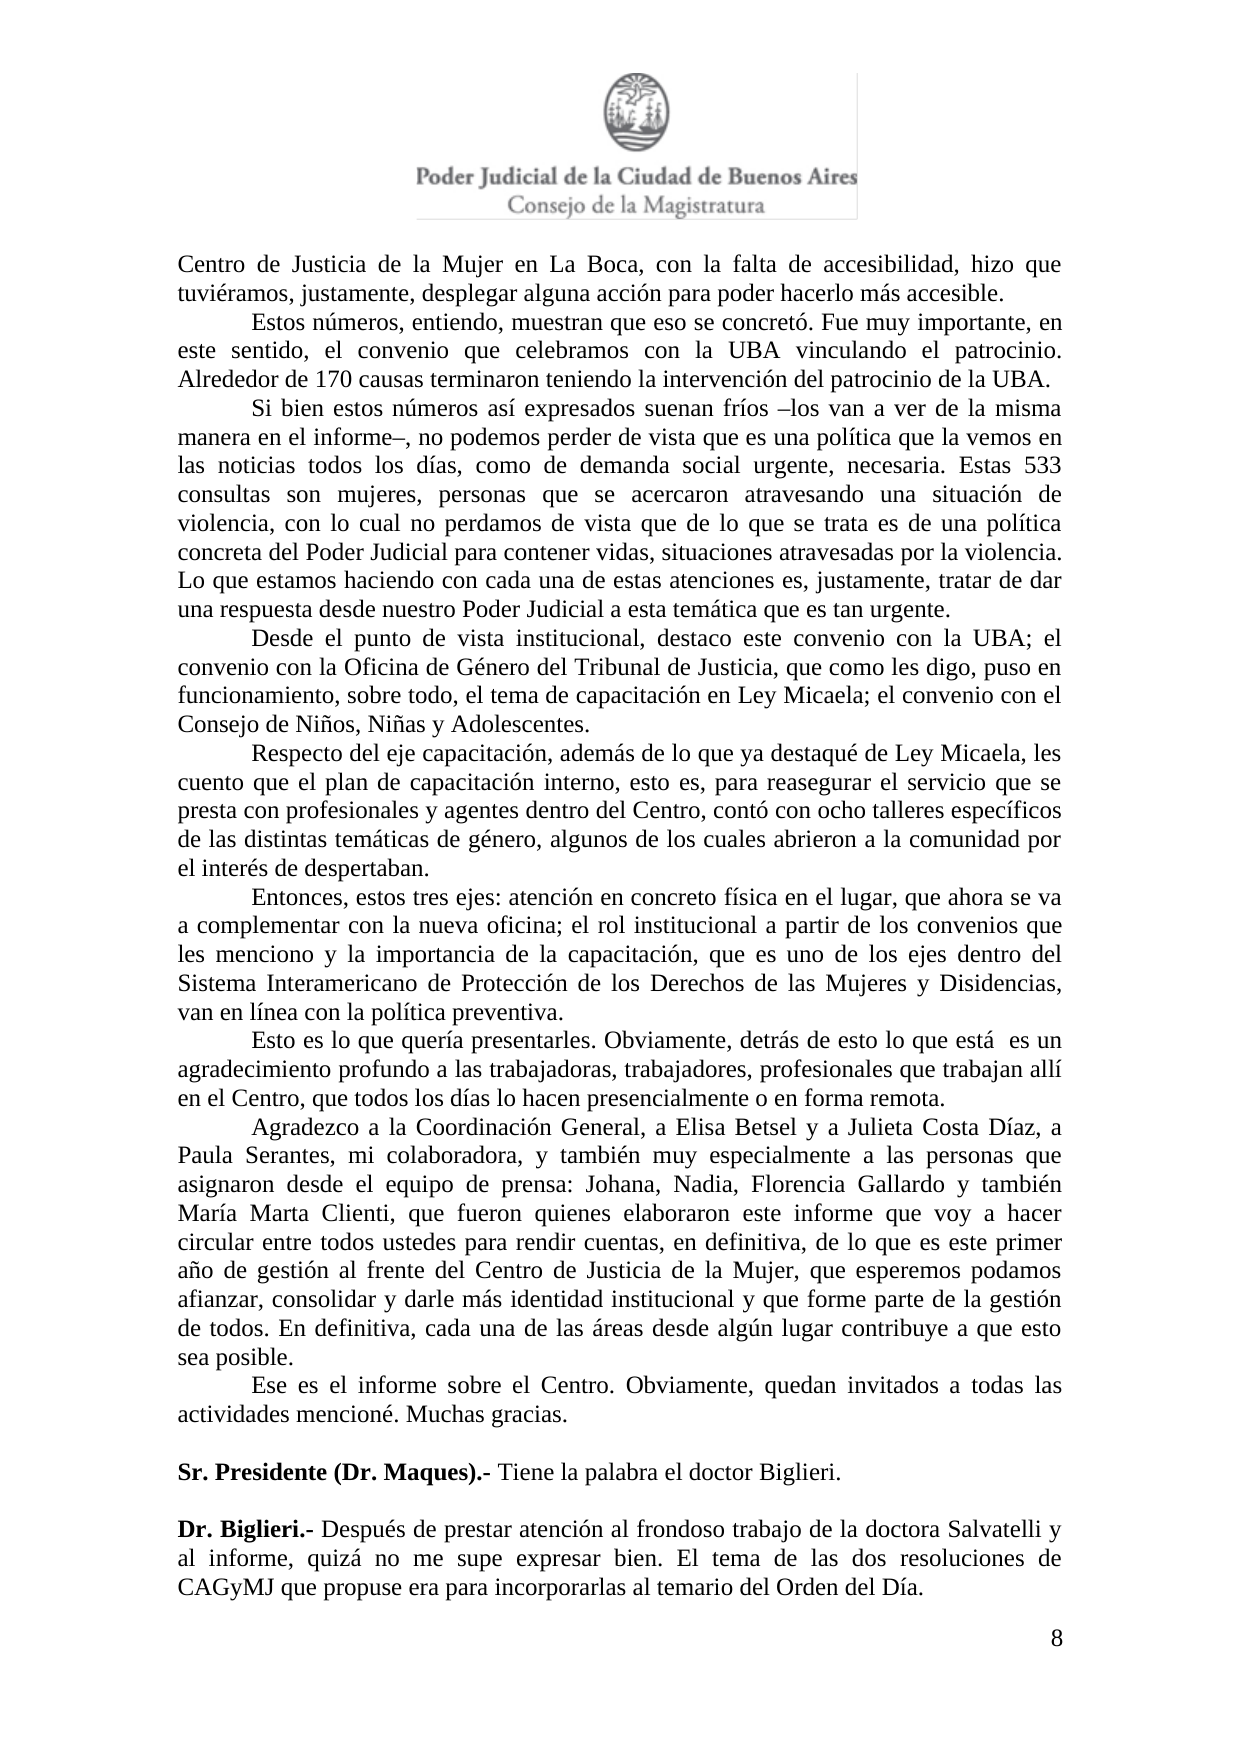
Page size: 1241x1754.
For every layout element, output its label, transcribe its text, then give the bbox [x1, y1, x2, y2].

text Esto es lo que quería presentarles. Obviamente, detrás de esto lo que está es un agradecimiento profundo a las trabajadoras, trabajadores, profesionales que trabajan allí en el Centro, que todos los días lo hacen presencialmente o en forma remota. [177, 1026, 1063, 1112]
text Dr. Biglieri.- Después de prestar atención al frondoso trabajo de la doctora Salvatelli y al informe, quizá no me supe expresar bien. El tema de las dos resoluciones de CAGyMJ que propuse era para incorporarlas al temario del Orden del Día. [177, 1514, 1063, 1601]
text Entonces, estos tres ejes: atención en concreto física en el lugar, que ahora se va a complementar con la nueva oficina; el rol institucional a partir de los convenios que les menciono y la importancia de la capacitación, que es uno de los ejes dentro del Sistema Interamericano de Protección de los Derechos de las Mujeres y Disidencias, van en línea con la política preventiva. [177, 882, 1063, 1026]
text Sr. Presidente (Dr. Maques).- Tiene la palabra el doctor Biglieri. [177, 1457, 1063, 1486]
picture [416, 73, 859, 221]
text Ese es el informe sobre el Centro. Obviamente, quedan invitados a todas las actividades mencioné. Muchas gracias. [177, 1371, 1063, 1428]
text Desde el punto de vista institucional, destaco este convenio con la UBA; el convenio con la Oficina de Género del Tribunal de Justicia, que como les digo, puso en funcionamiento, sobre todo, el tema de capacitación en Ley Micaela; el convenio con el Consejo de Niños, Niñas y Adolescentes. [177, 623, 1063, 738]
text Si bien estos números así expresados suenan fríos –los van a ver de la misma manera en el informe–, no podemos perder de vista que es una política que la vemos en las noticias todos los días, como de demanda social urgente, necesaria. Estas 533 consultas son mujeres, personas que se acercaron atravesando una situación de violencia, con lo cual no perdamos de vista que de lo que se trata es de una política concreta del Poder Judicial para contener vidas, situaciones atravesadas por la violencia. Lo que estamos haciendo con cada una de estas atenciones es, justamente, tratar de dar una respuesta desde nuestro Poder Judicial a esta temática que es tan urgente. [177, 393, 1063, 623]
text Agradezco a la Coordinación General, a Elisa Betsel y a Julieta Costa Díaz, a Paula Serantes, mi colaboradora, y también muy especialmente a las personas que asignaron desde el equipo de prensa: Johana, Nadia, Florencia Gallardo y también María Marta Clienti, que fueron quienes elaboraron este informe que voy a hacer circular entre todos ustedes para rendir cuentas, en definitiva, de lo que es este primer año de gestión al frente del Centro de Justicia de la Mujer, que esperemos podamos afianzar, consolidar y darle más identidad institucional y que forme parte de la gestión de todos. En definitiva, cada una de las áreas desde algún lugar contribuye a que esto sea posible. [177, 1112, 1063, 1371]
text Respecto del eje capacitación, además de lo que ya destaqué de Ley Micaela, les cuento que el plan de capacitación interno, esto es, para reasegurar el servicio que se presta con profesionales y agentes dentro del Centro, contó con ocho talleres específicos de las distintas temáticas de género, algunos de los cuales abrieron a la comunidad por el interés de despertaban. [177, 738, 1063, 882]
text Estos números, entiendo, muestran que eso se concretó. Fue muy importante, en este sentido, el convenio que celebramos con la UBA vinculando el patrocinio. Alrededor de 170 causas terminaron teniendo la intervención del patrocinio de la UBA. [177, 307, 1063, 393]
